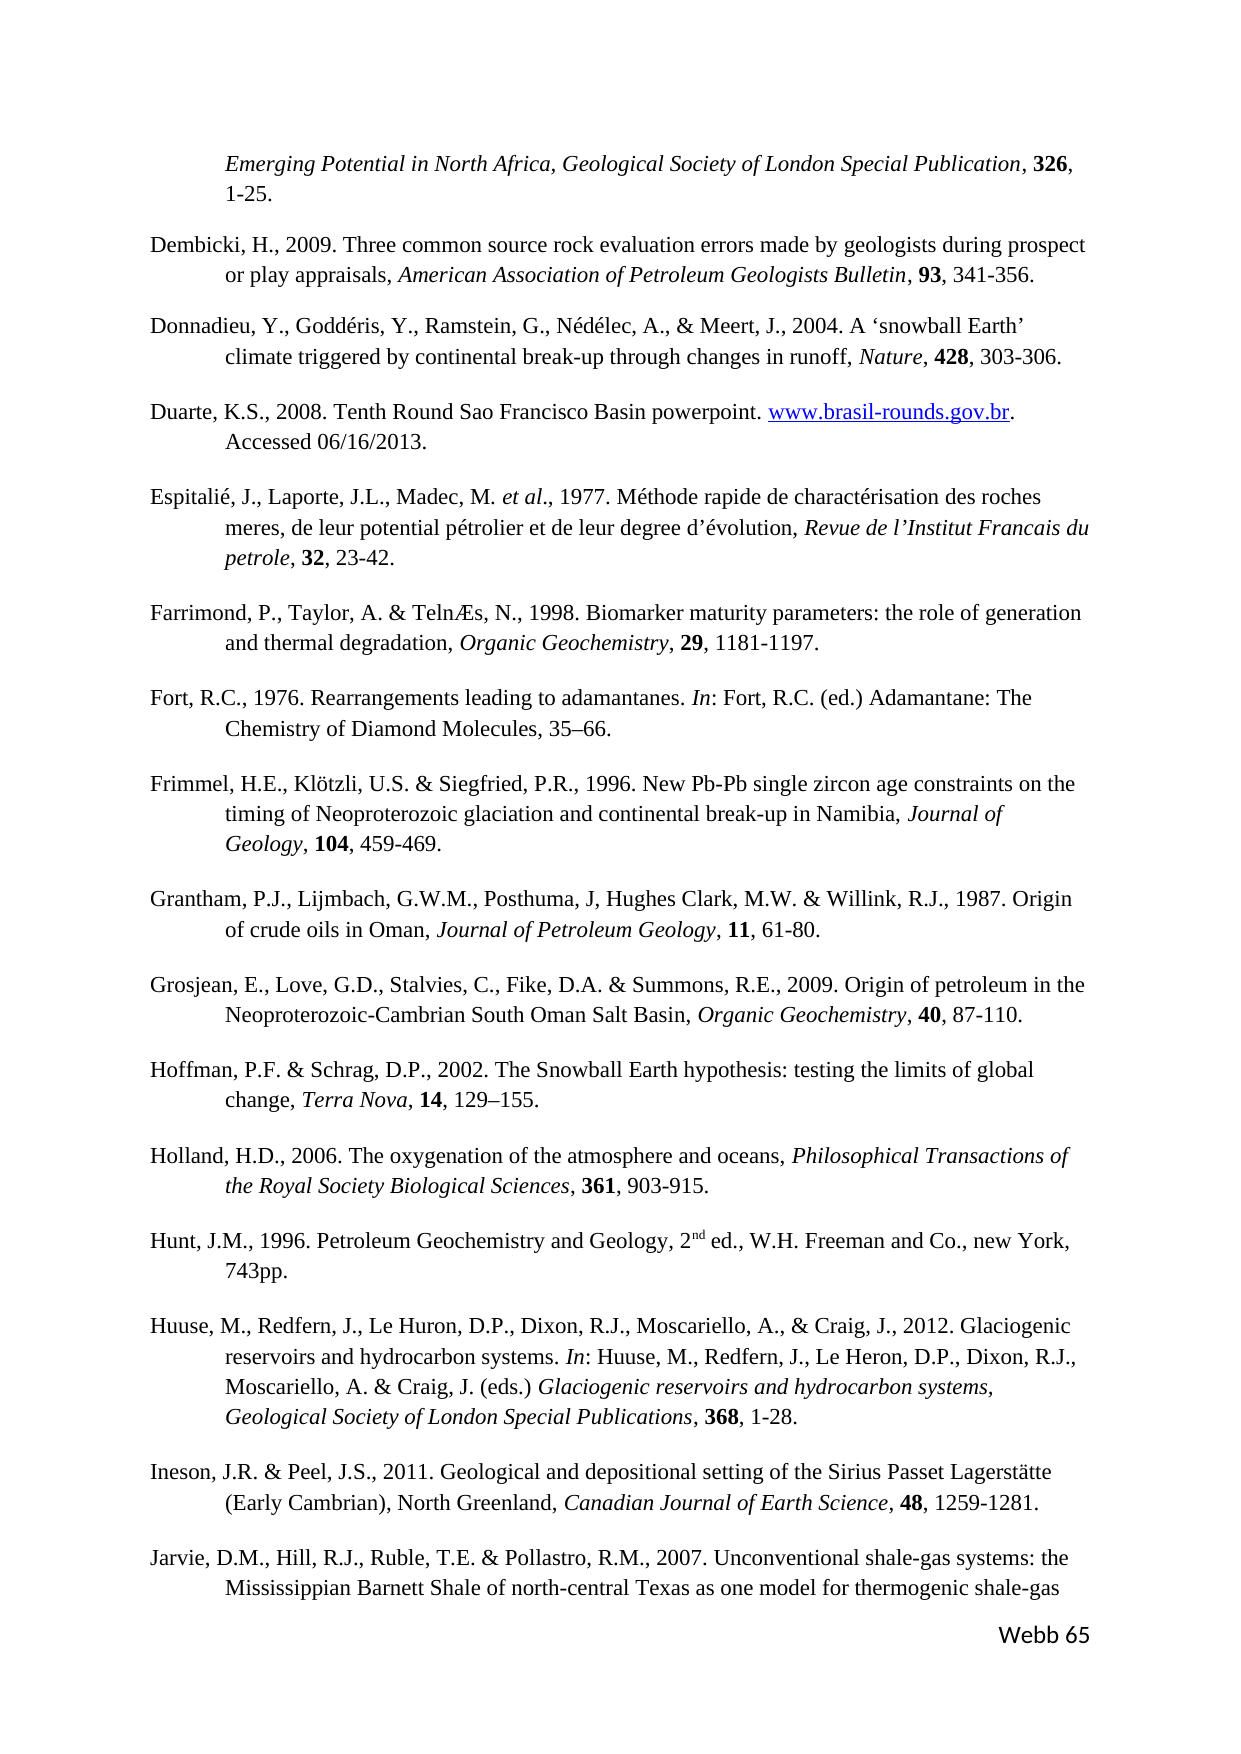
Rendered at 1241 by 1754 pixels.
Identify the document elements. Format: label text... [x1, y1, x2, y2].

text Espitalié, J., Laporte, J.L., Madec, M. et al., 1977. Méthode rapide de charactérisation des roches meres, de leur potential pétrolier et de leur degree d’évolution, Revue de l’Institut Francais du petrole, 32, 23-42. [150, 483, 1090, 570]
text Farrimond, P., Taylor, A. & TelnÆs, N., 1998. Biomarker maturity parameters: the role of generation and thermal degradation, Organic Geochemistry, 29, 1181-1197. [150, 599, 1090, 656]
text Frimmel, H.E., Klötzli, U.S. & Siegfried, P.R., 1996. New Pb-Pb single zircon age constraints on the timing of Neoproterozoic glaciation and continental break-up in Namibia, Journal of Geology, 104, 459-469. [150, 770, 1090, 857]
text Ineson, J.R. & Peel, J.S., 2011. Geological and depositional setting of the Sirius Passet Lagerstätte (Early Cambrian), North Greenland, Canadian Journal of Earth Science, 48, 1259-1281. [150, 1458, 1090, 1515]
text Dembicki, H., 2009. Three common source rock evaluation errors made by geologists during prospect or play appraisals, American Association of Petroleum Geologists Bulletin, 93, 341-356. [150, 231, 1090, 288]
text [150, 1544, 1090, 1600]
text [150, 150, 1090, 207]
text Holland, H.D., 2006. The oxygenation of the atmosphere and oceans, Philosophical Transactions of the Royal Society Biological Sciences, 361, 903-915. [150, 1142, 1090, 1198]
text Hoffman, P.F. & Schrag, D.P., 2002. The Snowball Earth hypothesis: testing the limits of global change, Terra Nova, 14, 129–155. [150, 1056, 1090, 1113]
text Grosjean, E., Love, G.D., Stalvies, C., Fike, D.A. & Summons, R.E., 2009. Origin of petroleum in the Neoproterozoic-Cambrian South Oman Salt Basin, Organic Geochemistry, 40, 87-110. [150, 971, 1090, 1027]
text Duarte, K.S., 2008. Tenth Round Sao Francisco Basin powerpoint. www.brasil-rounds.gov.br. Accessed 06/16/2013. [150, 398, 1090, 454]
text Donnadieu, Y., Goddéris, Y., Ramstein, G., Nédélec, A., & Meert, J., 2004. A ‘snowball Earth’ climate triggered by continental break-up through changes in runoff, Nature, 428, 303-306. [150, 312, 1090, 369]
text Huuse, M., Redfern, J., Le Huron, D.P., Dixon, R.J., Moscariello, A., & Craig, J., 2012. Glaciogenic reservoirs and hydrocarbon systems. In: Huuse, M., Redfern, J., Le Heron, D.P., Dixon, R.J., Moscariello, A. & Craig, J. (eds.) Glaciogenic reservoirs and hydrocarbon systems, Geological Society of London Special Publications, 368, 1-28. [150, 1312, 1090, 1429]
text Hunt, J.M., 1996. Petroleum Geochemistry and Geology, 2nd ed., W.H. Freeman and Co., new York, 743pp. [150, 1227, 1090, 1284]
text Grantham, P.J., Lijmbach, G.W.M., Posthuma, J, Hughes Clark, M.W. & Willink, R.J., 1987. Origin of crude oils in Oman, Journal of Petroleum Geology, 11, 61-80. [150, 885, 1090, 942]
text Fort, R.C., 1976. Rearrangements leading to adamantanes. In: Fort, R.C. (ed.) Adamantane: The Chemistry of Diamond Molecules, 35–66. [150, 684, 1090, 741]
